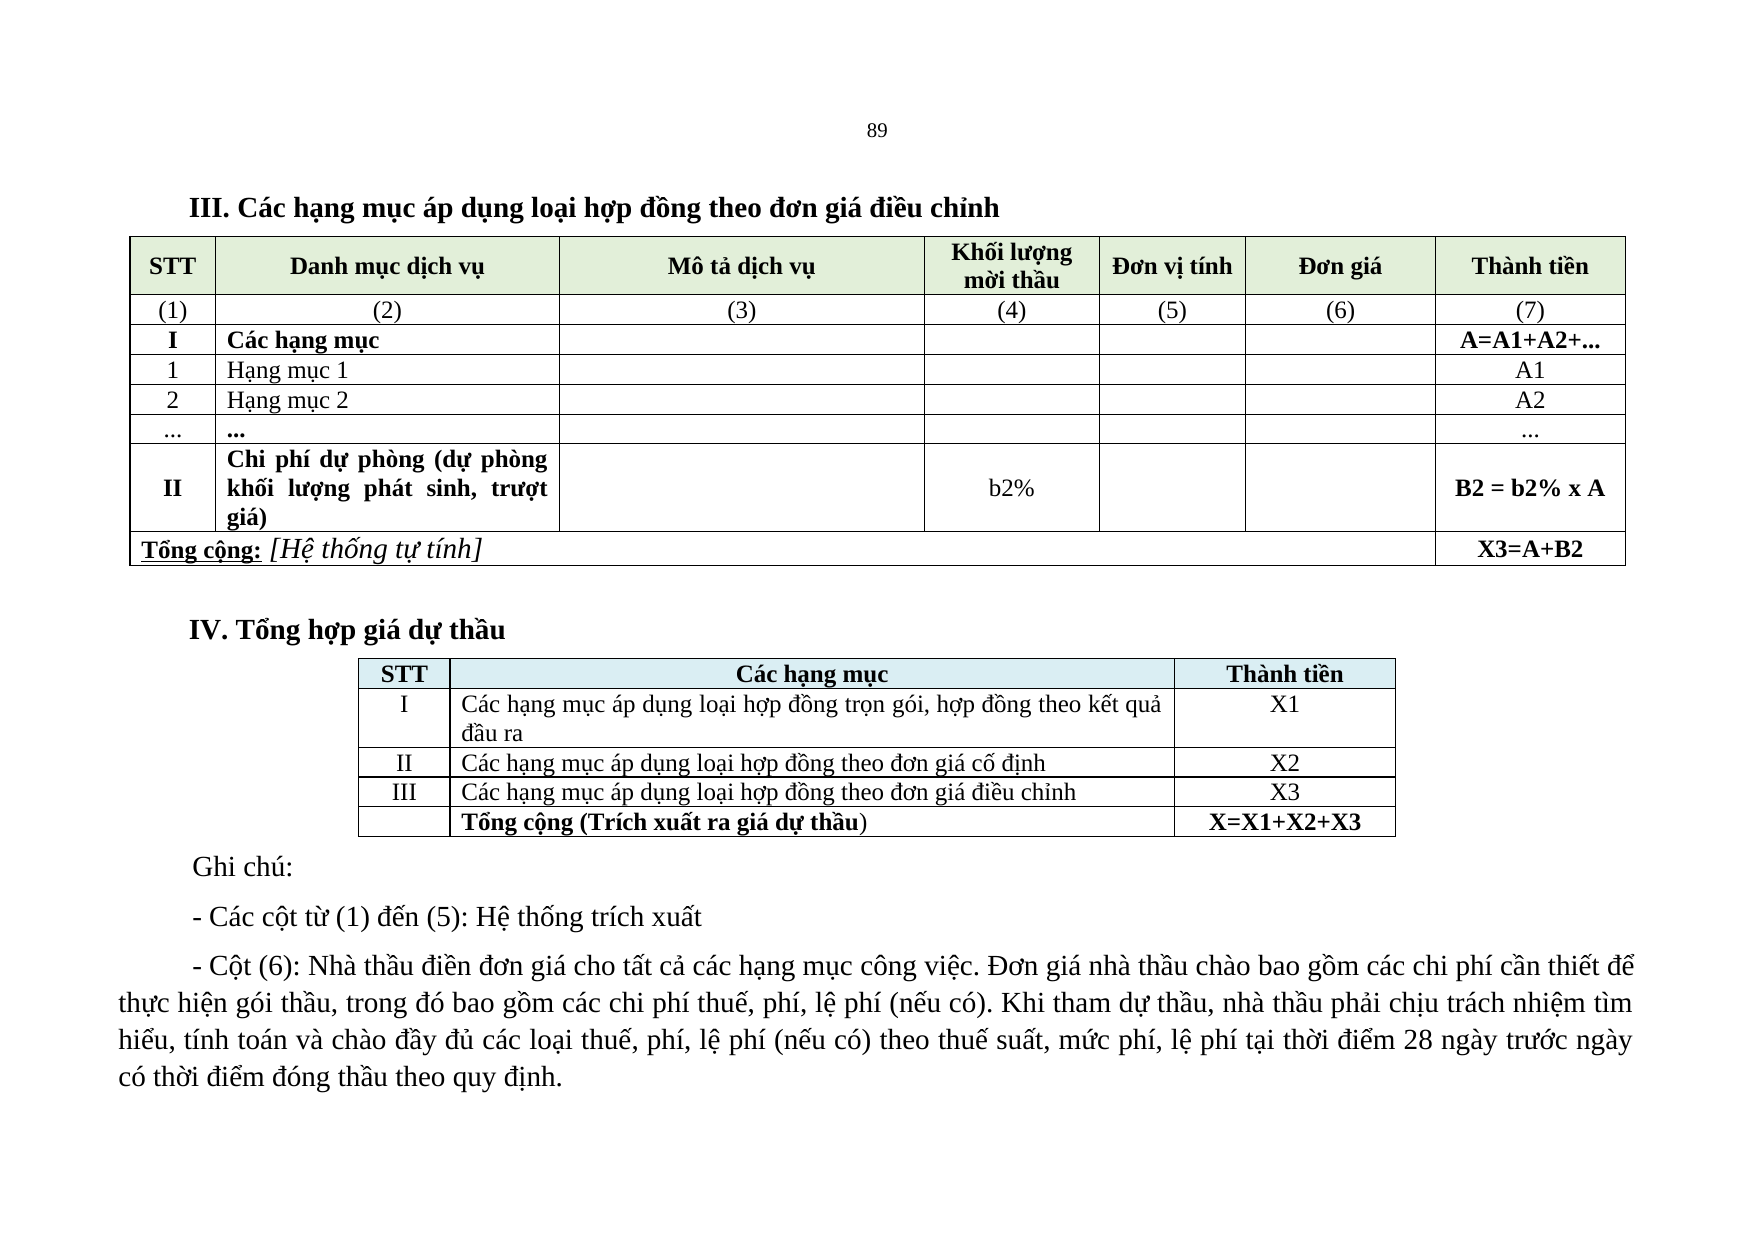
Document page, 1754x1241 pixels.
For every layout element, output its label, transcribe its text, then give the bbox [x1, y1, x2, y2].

text - Cột (6): Nhà thầu điền đơn giá cho tất cả các hạng mục công việc. Đơn giá nhà thầu chào bao gồm các chi phí cần thiết để thực hiện gói thầu, trong đó bao gồm các chi phí thuế, phí, lệ phí (nếu có). Khi tham dự thầu, nhà thầu phải chịu trách nhiệm tìm hiểu, tính toán và chào đầy đủ các loại thuế, phí, lệ phí (nếu có) theo thuế suất, mức phí, lệ phí tại thời điểm 28 ngày trước ngày có thời điểm đóng thầu theo quy định. [118, 948, 1636, 1092]
text Ghi chú: [118, 849, 1636, 883]
text - Các cột từ (1) đến (5): Hệ thống trích xuất [118, 899, 1636, 932]
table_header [118, 177, 1636, 837]
